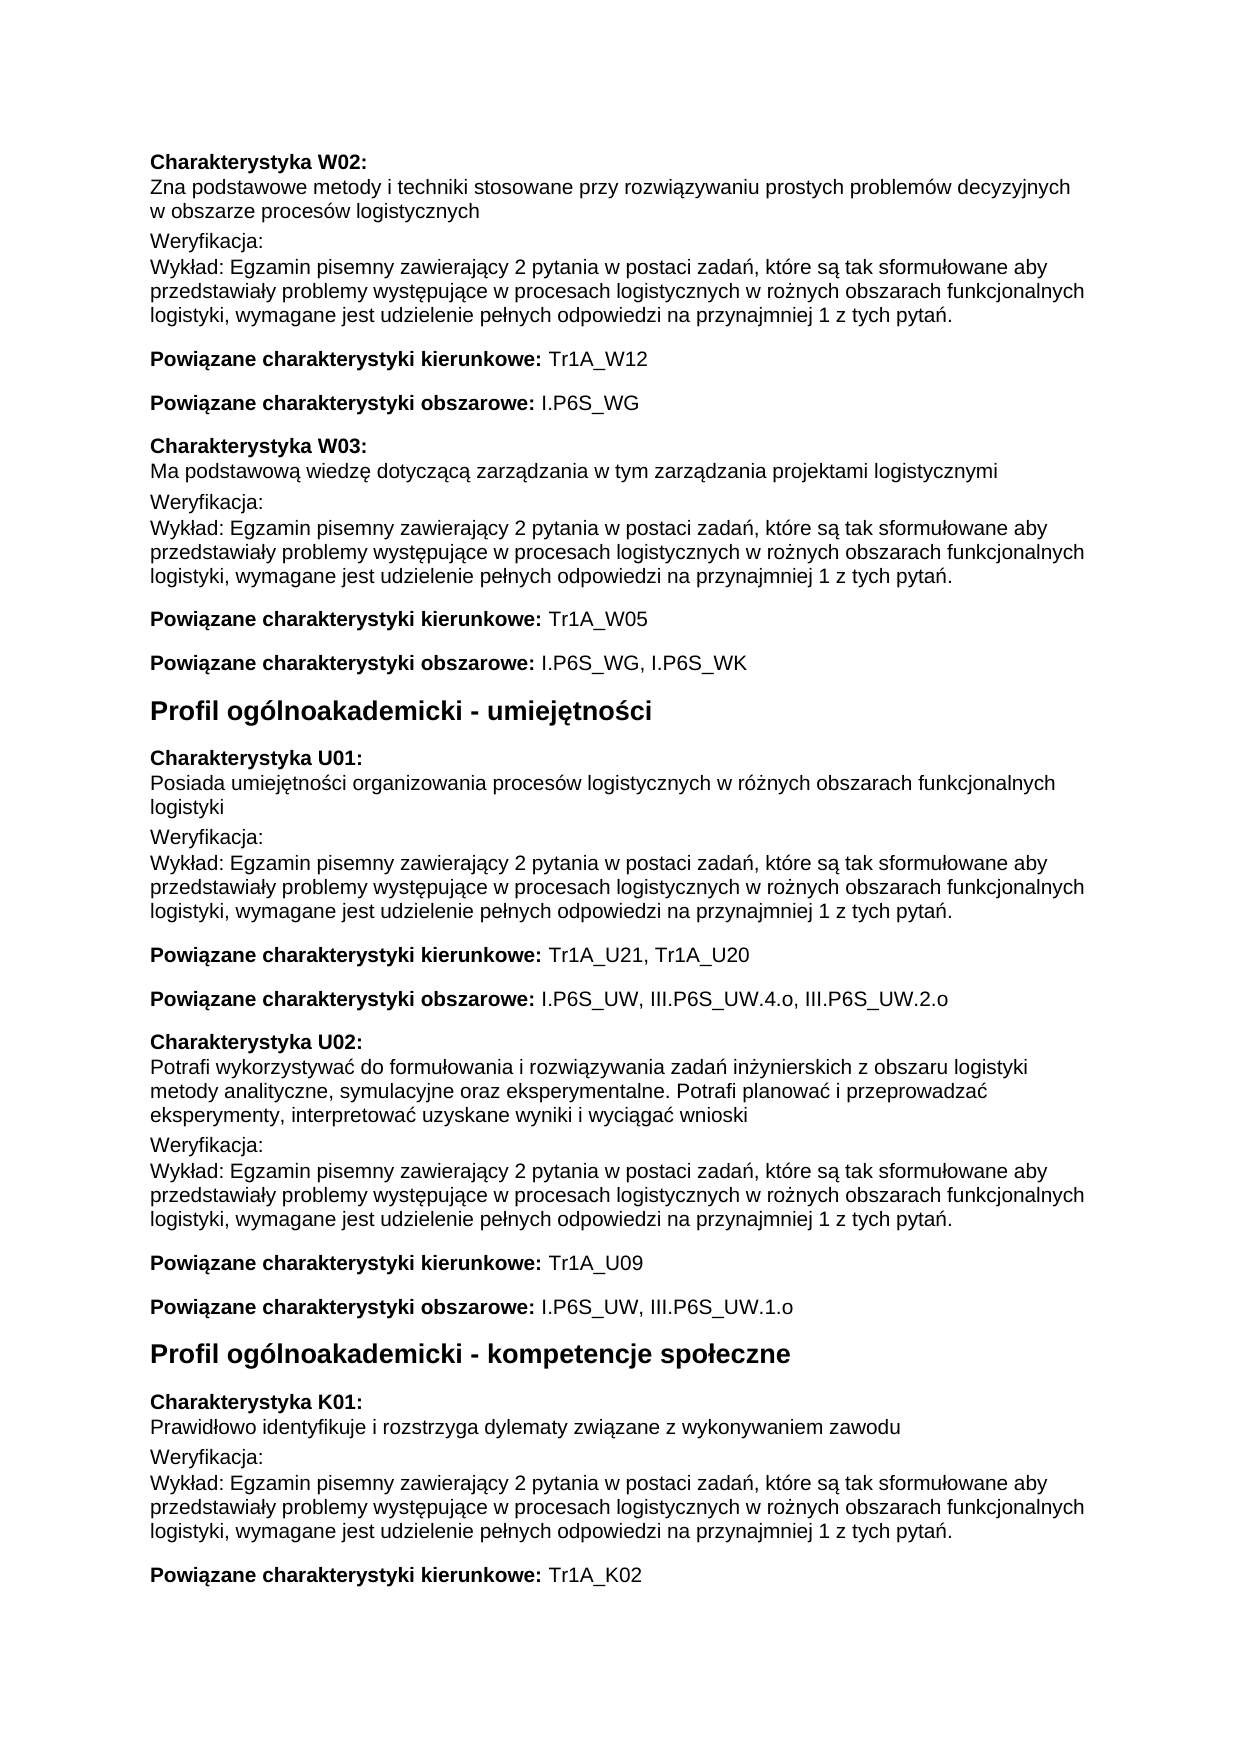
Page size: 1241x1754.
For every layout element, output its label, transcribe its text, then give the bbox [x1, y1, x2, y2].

text Powiązane charakterystyki obszarowe: I.P6S_UW, III.P6S_UW.1.o [150, 1295, 1090, 1319]
text Powiązane charakterystyki kierunkowe: Tr1A_U21, Tr1A_U20 [150, 943, 1090, 967]
text Powiązane charakterystyki kierunkowe: Tr1A_W12 [150, 347, 1090, 371]
text Powiązane charakterystyki kierunkowe: Tr1A_K02 [150, 1562, 1090, 1586]
text Powiązane charakterystyki obszarowe: I.P6S_WG, I.P6S_WK [150, 651, 1090, 675]
text Charakterystyka U01: [150, 746, 1090, 770]
text Powiązane charakterystyki kierunkowe: Tr1A_U09 [150, 1251, 1090, 1275]
subtitle Profil ogólnoakademicki - umiejętności [150, 695, 1090, 726]
text Charakterystyka U02: [150, 1030, 1090, 1054]
text Powiązane charakterystyki obszarowe: I.P6S_WG [150, 391, 1090, 414]
subtitle Profil ogólnoakademicki - kompetencje społeczne [150, 1338, 1090, 1370]
text Weryfikacja: [150, 825, 1090, 849]
text Charakterystyka W02: [150, 150, 1090, 174]
text Ma podstawową wiedzę dotyczącą zarządzania w tym zarządzania projektami logistycznymi [150, 459, 1090, 483]
text Weryfikacja: [150, 489, 1090, 513]
text Zna podstawowe metody i techniki stosowane przy rozwiązywaniu prostych problemów decyzyjnych w obszarze procesów logistycznych [150, 175, 1090, 223]
text Potrafi wykorzystywać do formułowania i rozwiązywania zadań inżynierskich z obszaru logistyki metody analityczne, symulacyjne oraz eksperymentalne. Potrafi planować i przeprowadzać eksperymenty, interpretować uzyskane wyniki i wyciągać wnioski [150, 1055, 1090, 1127]
text Weryfikacja: [150, 1133, 1090, 1157]
text Posiada umiejętności organizowania procesów logistycznych w różnych obszarach funkcjonalnych logistyki [150, 771, 1090, 819]
text Powiązane charakterystyki kierunkowe: Tr1A_W05 [150, 607, 1090, 631]
text Charakterystyka W03: [150, 434, 1090, 458]
text Weryfikacja: [150, 1445, 1090, 1469]
text Weryfikacja: [150, 229, 1090, 253]
text Powiązane charakterystyki obszarowe: I.P6S_UW, III.P6S_UW.4.o, III.P6S_UW.2.o [150, 986, 1090, 1010]
text Prawidłowo identyfikuje i rozstrzyga dylematy związane z wykonywaniem zawodu [150, 1414, 1090, 1438]
text Charakterystyka K01: [150, 1389, 1090, 1413]
